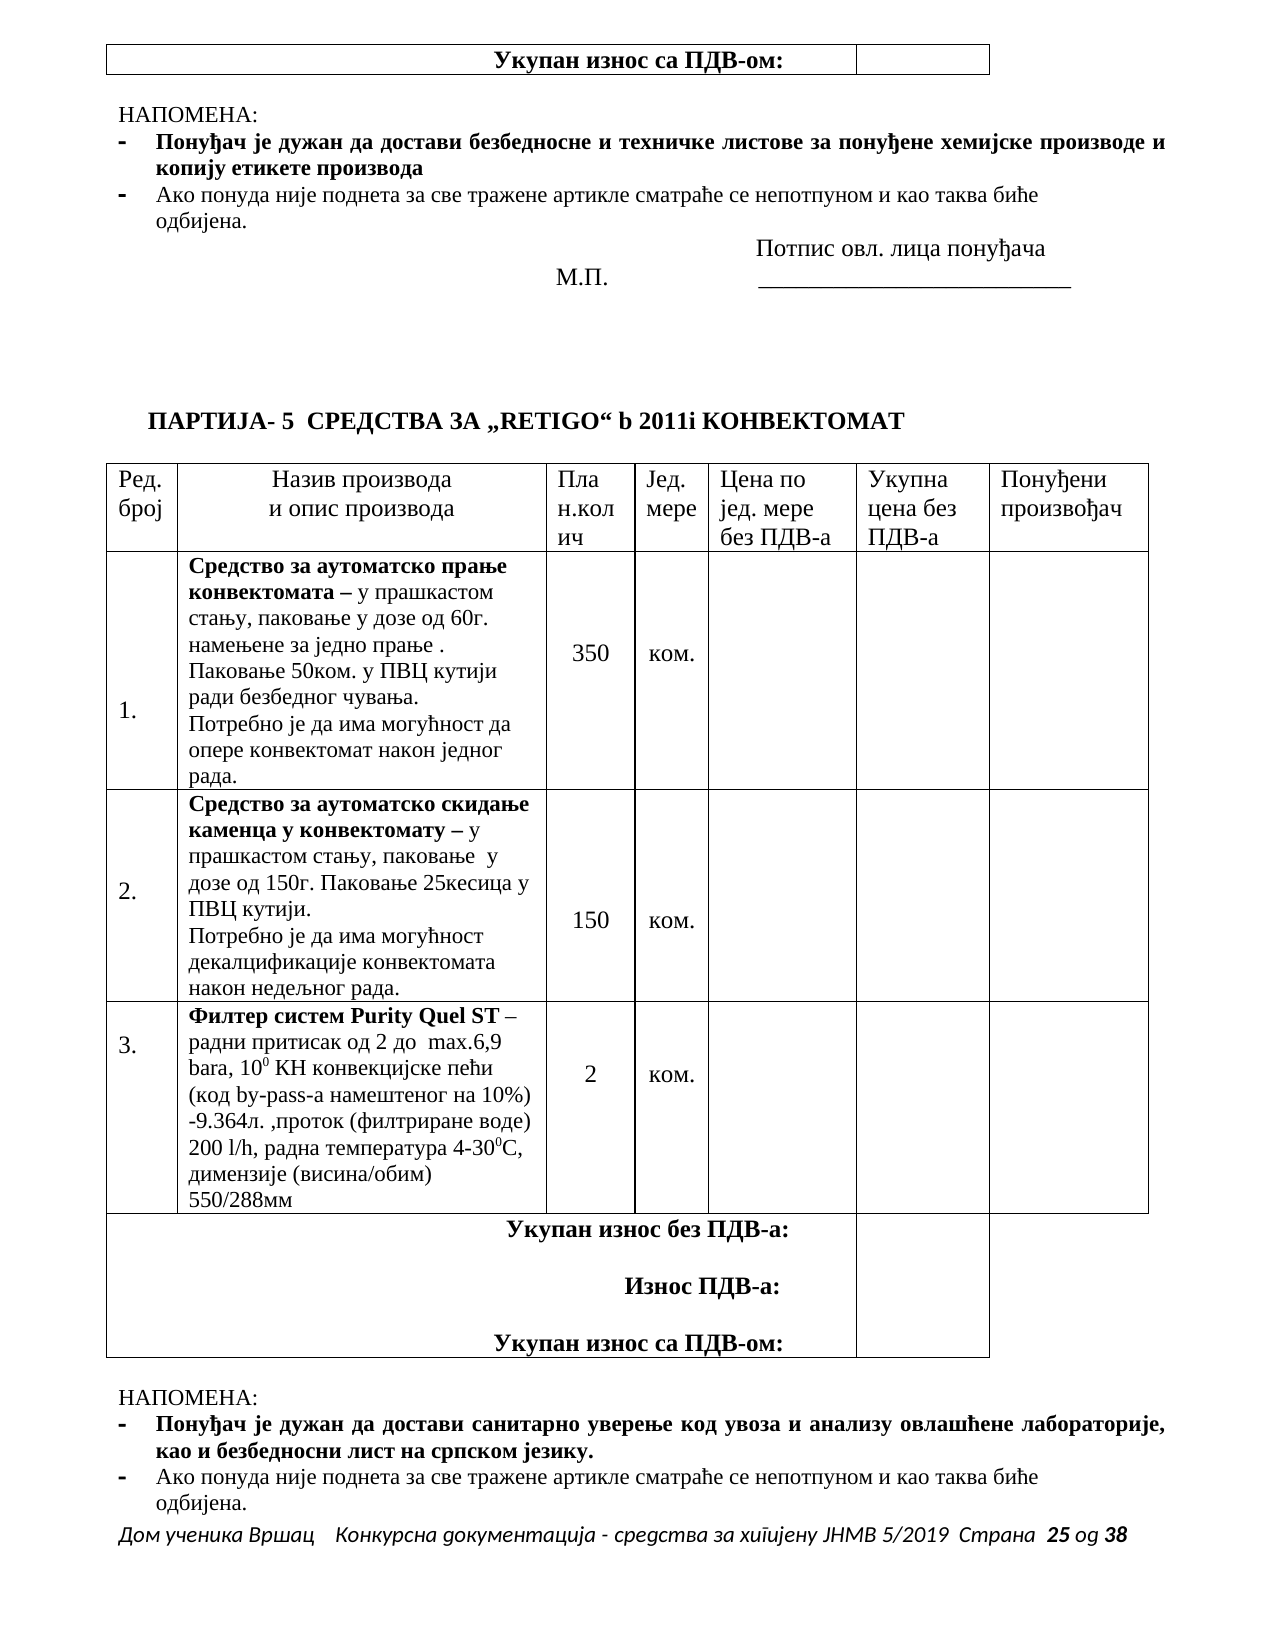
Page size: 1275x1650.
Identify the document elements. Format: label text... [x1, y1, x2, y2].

table_cell 2. [107, 790, 177, 1001]
table_header Цена по јед. мере без ПДВ-а [709, 464, 856, 551]
list Понуђач је дужан да достави санитарно уверење код увоза и анализу овлашћене лабораторије, као и безбедносни лист на српском језику. [118, 1410, 1167, 1463]
list Понуђач је дужан да достави безбедносне и техничке листове за понуђене хемијске производе и копију етикете производа [118, 128, 1167, 181]
table_cell 1. [107, 552, 177, 789]
table_cell 150 [547, 790, 634, 1001]
text НАПОМЕНА: [118, 102, 1167, 128]
table_cell ком. [636, 790, 708, 1001]
table_cell [990, 1002, 1148, 1213]
list Aкo понуда није поднета за све тражене артикле сматраће се непотпуном и као таква биће [118, 1463, 1167, 1489]
list Aкo понуда није поднета за све тражене артикле сматраће се непотпуном и као таква биће [118, 181, 1167, 207]
table_header Укупна цена без ПДВ-а [857, 464, 989, 551]
table_cell Средство за аутоматско прање конвектомата – у прашкастом стању, паковање у дозе од 60г. намењене за једно прање . Паковање 50ком. у ПВЦ кутији ради безбедног чувања. Потребно је да има могућност да опере конвектомат након једног рада. [178, 552, 546, 789]
text НАПОМЕНА: [118, 1384, 1167, 1410]
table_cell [107, 45, 856, 74]
table_cell [857, 45, 989, 74]
table_cell [709, 552, 856, 789]
table_cell Укупан износ без ПДВ-а: Износ ПДВ-а: Укупан износ са ПДВ-ом: [107, 1214, 856, 1357]
text Потпис овл. лица понуђача [118, 233, 1167, 262]
table_cell [857, 552, 989, 789]
text ПАРТИЈА- 5 СРЕДСТВА ЗА „RETIGO“ b 2011i КОНВЕКТОМАТ [148, 406, 1167, 434]
table_cell [857, 1002, 989, 1213]
table_cell [990, 552, 1148, 789]
table_cell ком. [636, 1002, 708, 1213]
table_cell Филтер систем Purity Quel ST – радни притисак од 2 до max.6,9 bara, 100 КН конвекцијске пећи (код by-pass-a намештеног на 10%) -9.364л. ,проток (филтриране воде) 200 l/h, радна температура 4-300С, димензије (висина/обим) 550/288мм [178, 1002, 546, 1213]
table_cell [857, 790, 989, 1001]
table_cell [709, 790, 856, 1001]
table_cell 2 [547, 1002, 634, 1213]
text одбијена. [156, 1489, 1167, 1516]
table_cell Средство за аутоматско скидање каменца у конвектомату – у прашкастом стању, паковање у дозе од 150г. Паковање 25кесица у ПВЦ кутији. Потребно је да има могућност декалцификације конвектомата након недељног рада. [178, 790, 546, 1001]
table_cell [990, 790, 1148, 1001]
text М.П. _________________________ [118, 262, 1167, 291]
table_cell 350 [547, 552, 634, 789]
table_header Назив производа и опис производа [178, 464, 546, 551]
table_cell ком. [636, 552, 708, 789]
table_cell [857, 1214, 989, 1357]
table_header Понуђени произвођач [990, 464, 1148, 551]
table_header Јед. мере [636, 464, 708, 551]
text одбијена. [156, 207, 1167, 233]
table_cell [709, 1002, 856, 1213]
table_cell 3. [107, 1002, 177, 1213]
table_header План.колич [547, 464, 634, 551]
table_header Ред. број [107, 464, 177, 551]
